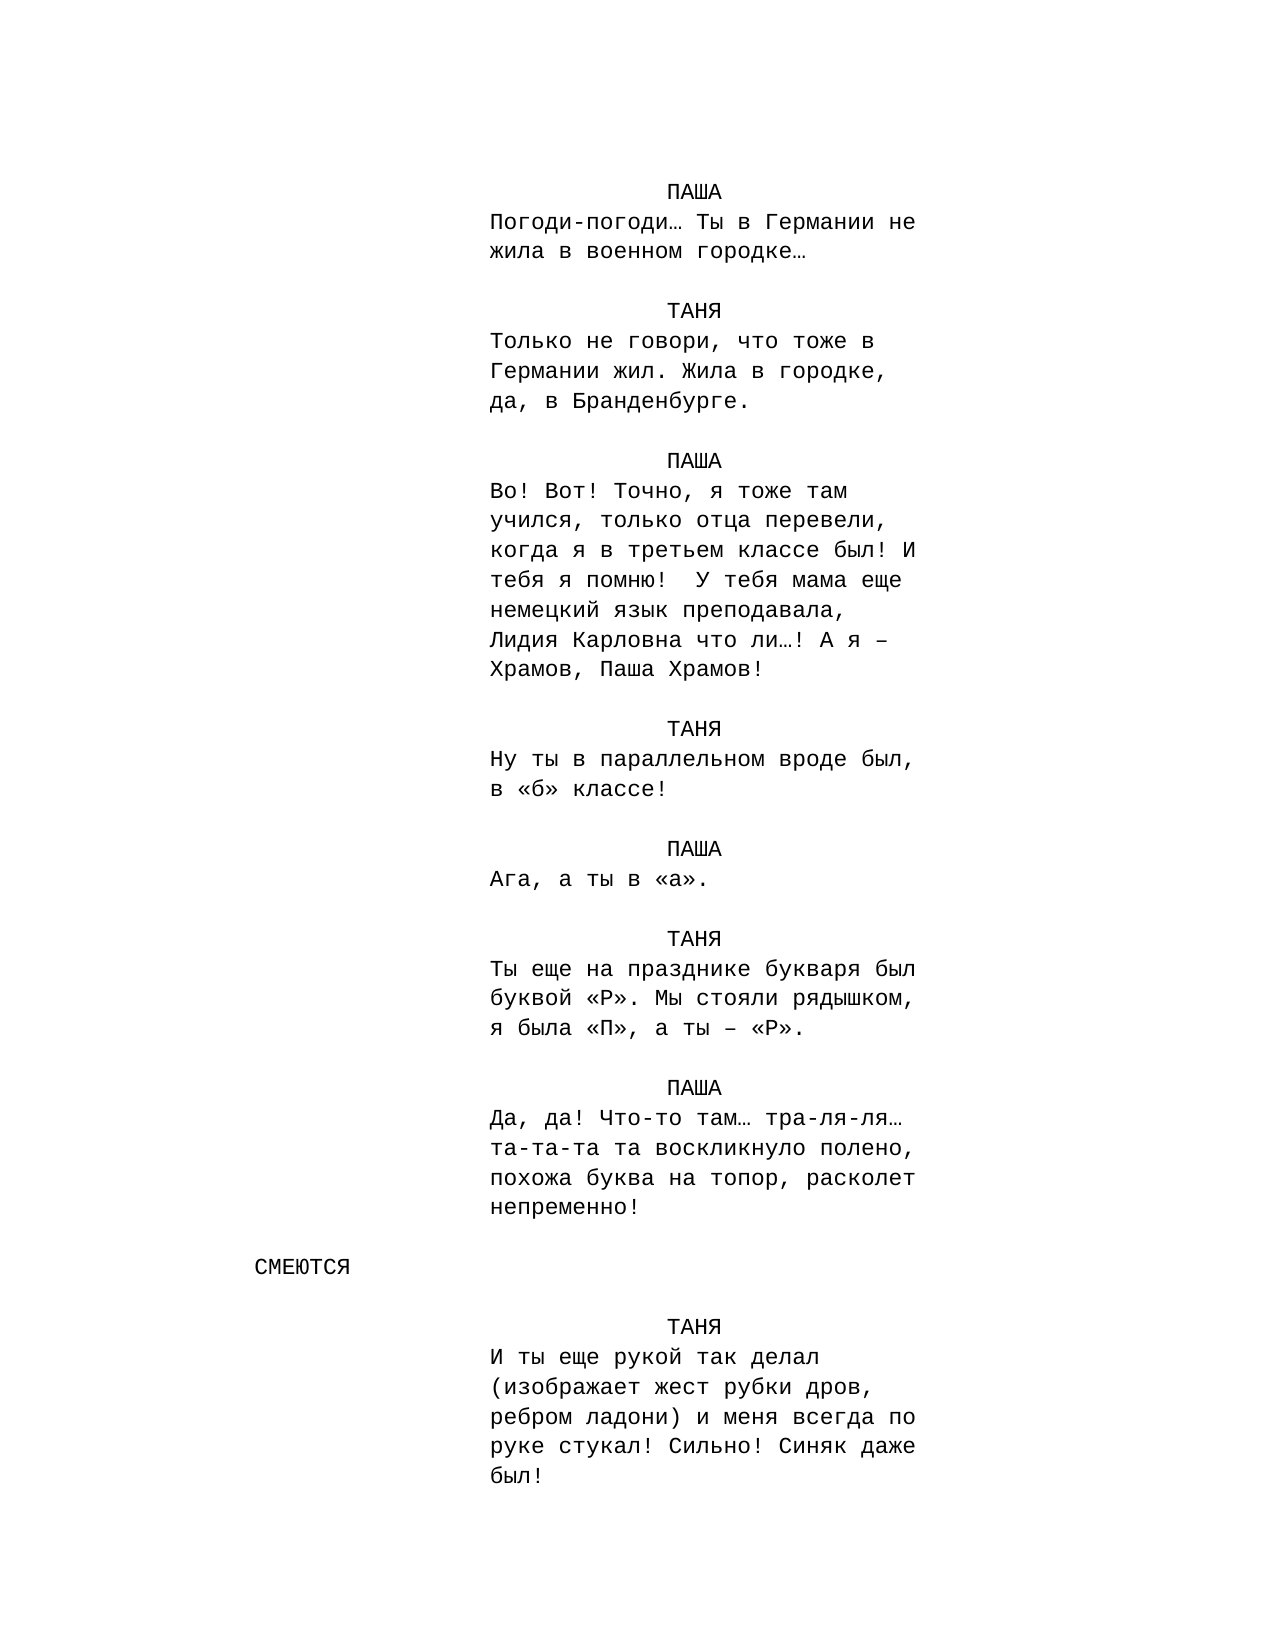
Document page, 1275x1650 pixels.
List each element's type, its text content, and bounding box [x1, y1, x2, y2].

text Да, да! Что-то там… тра-ля-ля… та-та-та та воскликнуло полено, похожа буква на топор, расколет непременно! [489, 1106, 919, 1222]
text ТАНЯ [667, 927, 1121, 953]
text Только не говори, что тоже в Германии жил. Жила в городке, да, в Бранденбурге. [489, 329, 919, 415]
text Во! Вот! Точно, я тоже там учился, только отца перевели, когда я в третьем классе был! И тебя я помню! У тебя мама еще немецкий язык преподавала, Лидия Карловна что ли…! А я – Храмов, Паша Храмов! [489, 479, 919, 684]
text СМЕЮТСЯ [254, 1256, 1121, 1282]
text Ты еще на празднике букваря был буквой «Р». Мы стояли рядышком, я была «П», а ты – «Р». [489, 957, 919, 1042]
text Погоди-погоди… Ты в Германии не жила в военном городке… [489, 210, 919, 266]
text ПАША [667, 1076, 1121, 1102]
text Ну ты в параллельном вроде был, в «б» классе! [489, 747, 919, 803]
text И ты еще рукой так делал (изображает жест рубки дров, ребром ладони) и меня всегда по руке стукал! Сильно! Синяк даже был! [489, 1345, 919, 1491]
text Ага, а ты в «а». [489, 867, 919, 893]
text ТАНЯ [667, 718, 1121, 744]
text ПАША [667, 449, 1121, 475]
text ПАША [667, 837, 1121, 863]
text ТАНЯ [667, 300, 1121, 326]
text ТАНЯ [667, 1316, 1121, 1342]
text ПАША [667, 180, 1121, 206]
